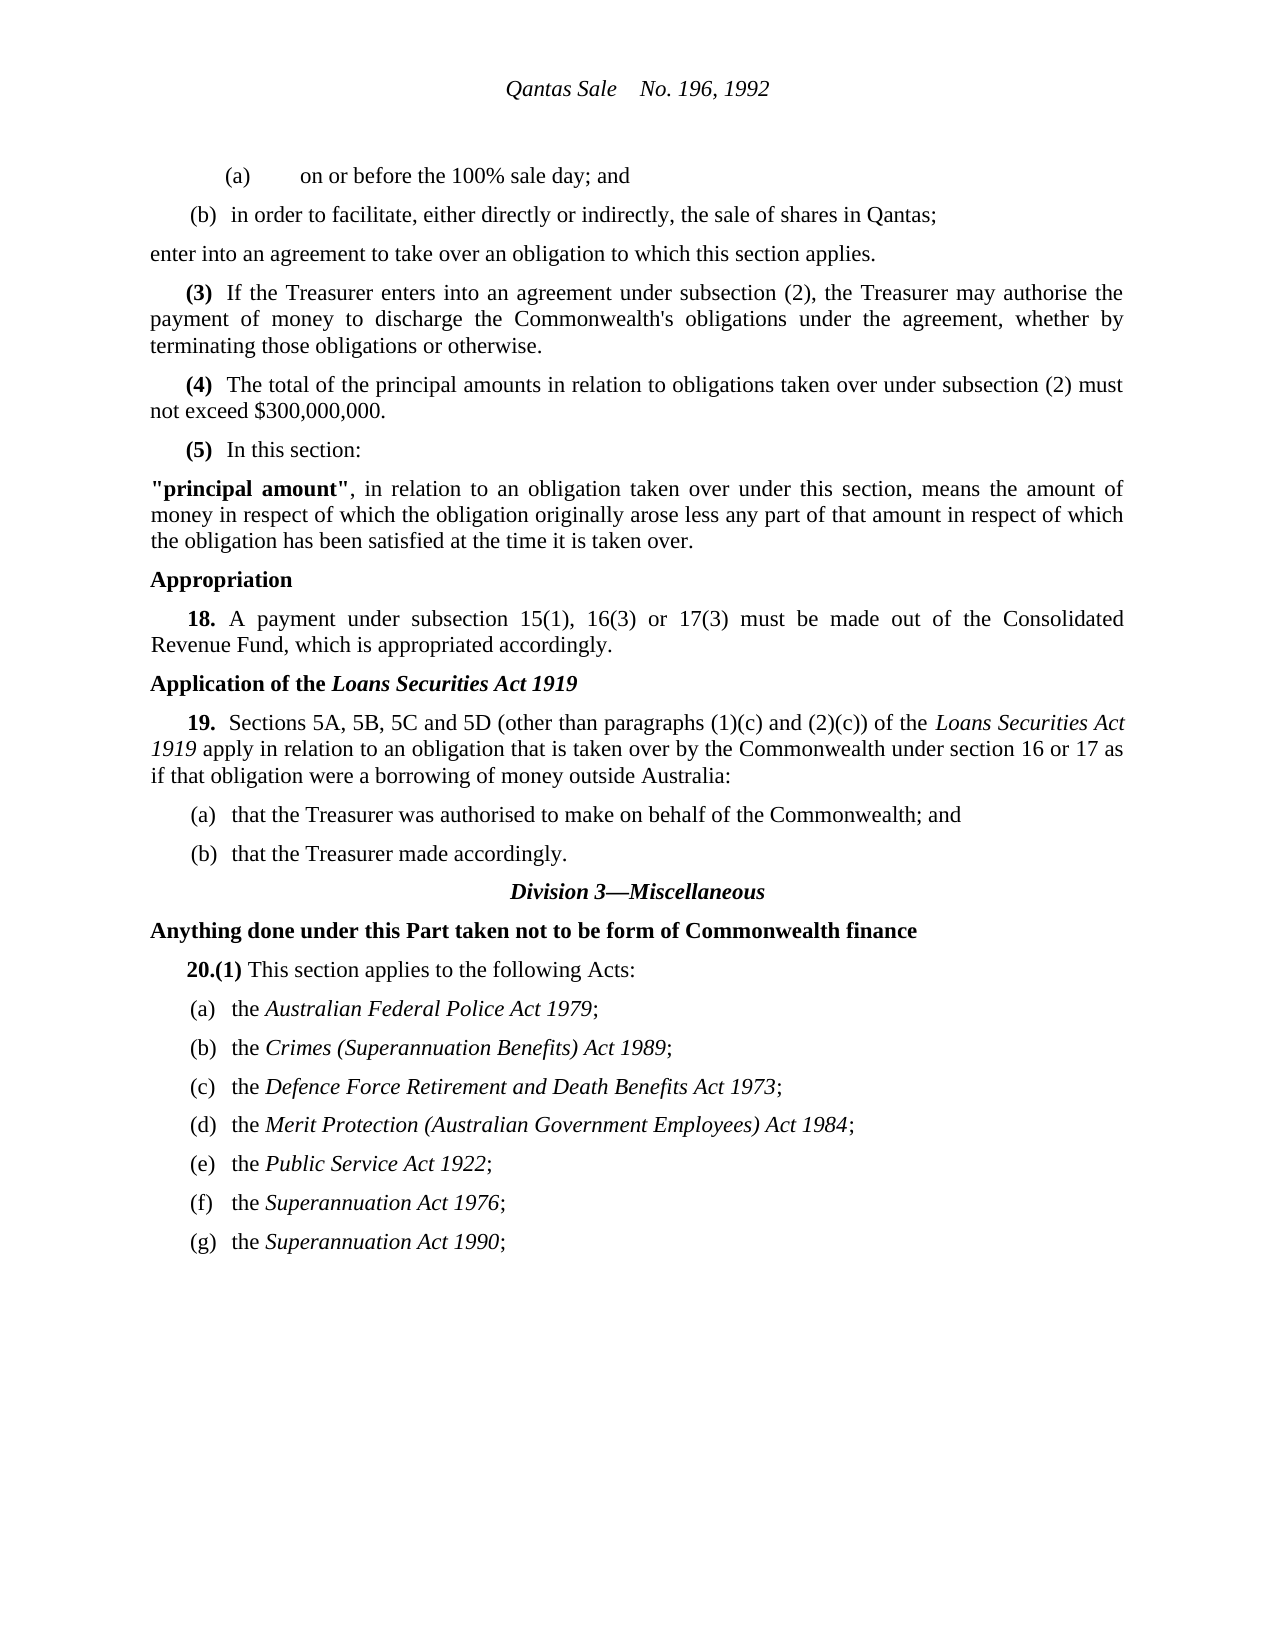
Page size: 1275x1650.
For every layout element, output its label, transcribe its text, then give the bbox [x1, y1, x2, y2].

list in order to facilitate, either directly or indirectly, the sale of shares in Qantas; [190, 201, 1125, 228]
list on or before the 100% sale day; and [190, 162, 1125, 189]
list If the Treasurer enters into an agreement under subsection (2), the Treasurer may authorise the payment of money to discharge the Commonwealth's obligations under the agreement, whether by terminating those obligations or otherwise. [150, 279, 1125, 358]
list the Superannuation Act 1976; [190, 1189, 1125, 1216]
list that the Treasurer was authorised to make on behalf of the Commonwealth; and [190, 801, 1125, 827]
text 19. Sections 5A, 5B, 5C and 5D (other than paragraphs (1)(c) and (2)(c)) of the Loans Securities Act 1919 apply in relation to an obligation that is taken over by the Commonwealth under section 16 or 17 as if that obligation were a borrowing of money outside Australia: [151, 709, 1125, 788]
list The total of the principal amounts in relation to obligations taken over under subsection (2) must not exceed $300,000,000. [150, 371, 1125, 423]
text 20.(1) This section applies to the following Acts: [186, 956, 1125, 982]
list the Crimes (Superannuation Benefits) Act 1989; [190, 1034, 1125, 1060]
list the Defence Force Retirement and Death Benefits Act 1973; [190, 1073, 1125, 1099]
list that the Treasurer made accordingly. [191, 839, 1125, 866]
text Appropriation [150, 566, 1125, 593]
text Anything done under this Part taken not to be form of Commonwealth finance [150, 917, 1125, 944]
list the Merit Protection (Australian Government Employees) Act 1984; [190, 1112, 1125, 1138]
text "principal amount", in relation to an obligation taken over under this section, means the amount of money in respect of which the obligation originally arose less any part of that amount in respect of which the obligation has been satisfied at the time it is taken over. [151, 475, 1125, 554]
text enter into an agreement to take over an obligation to which this section applies. [150, 240, 1125, 267]
text Application of the Loans Securities Act 1919 [150, 670, 1125, 697]
list In this section: [186, 436, 1125, 462]
list the Public Service Act 1922; [190, 1150, 1125, 1177]
list the Australian Federal Police Act 1979; [190, 995, 1125, 1021]
text 18. A payment under subsection 15(1), 16(3) or 17(3) must be made out of the Consolidated Revenue Fund, which is appropriated accordingly. [151, 605, 1125, 658]
text Division 3—Miscellaneous [150, 878, 1125, 905]
list the Superannuation Act 1990; [190, 1228, 1125, 1254]
